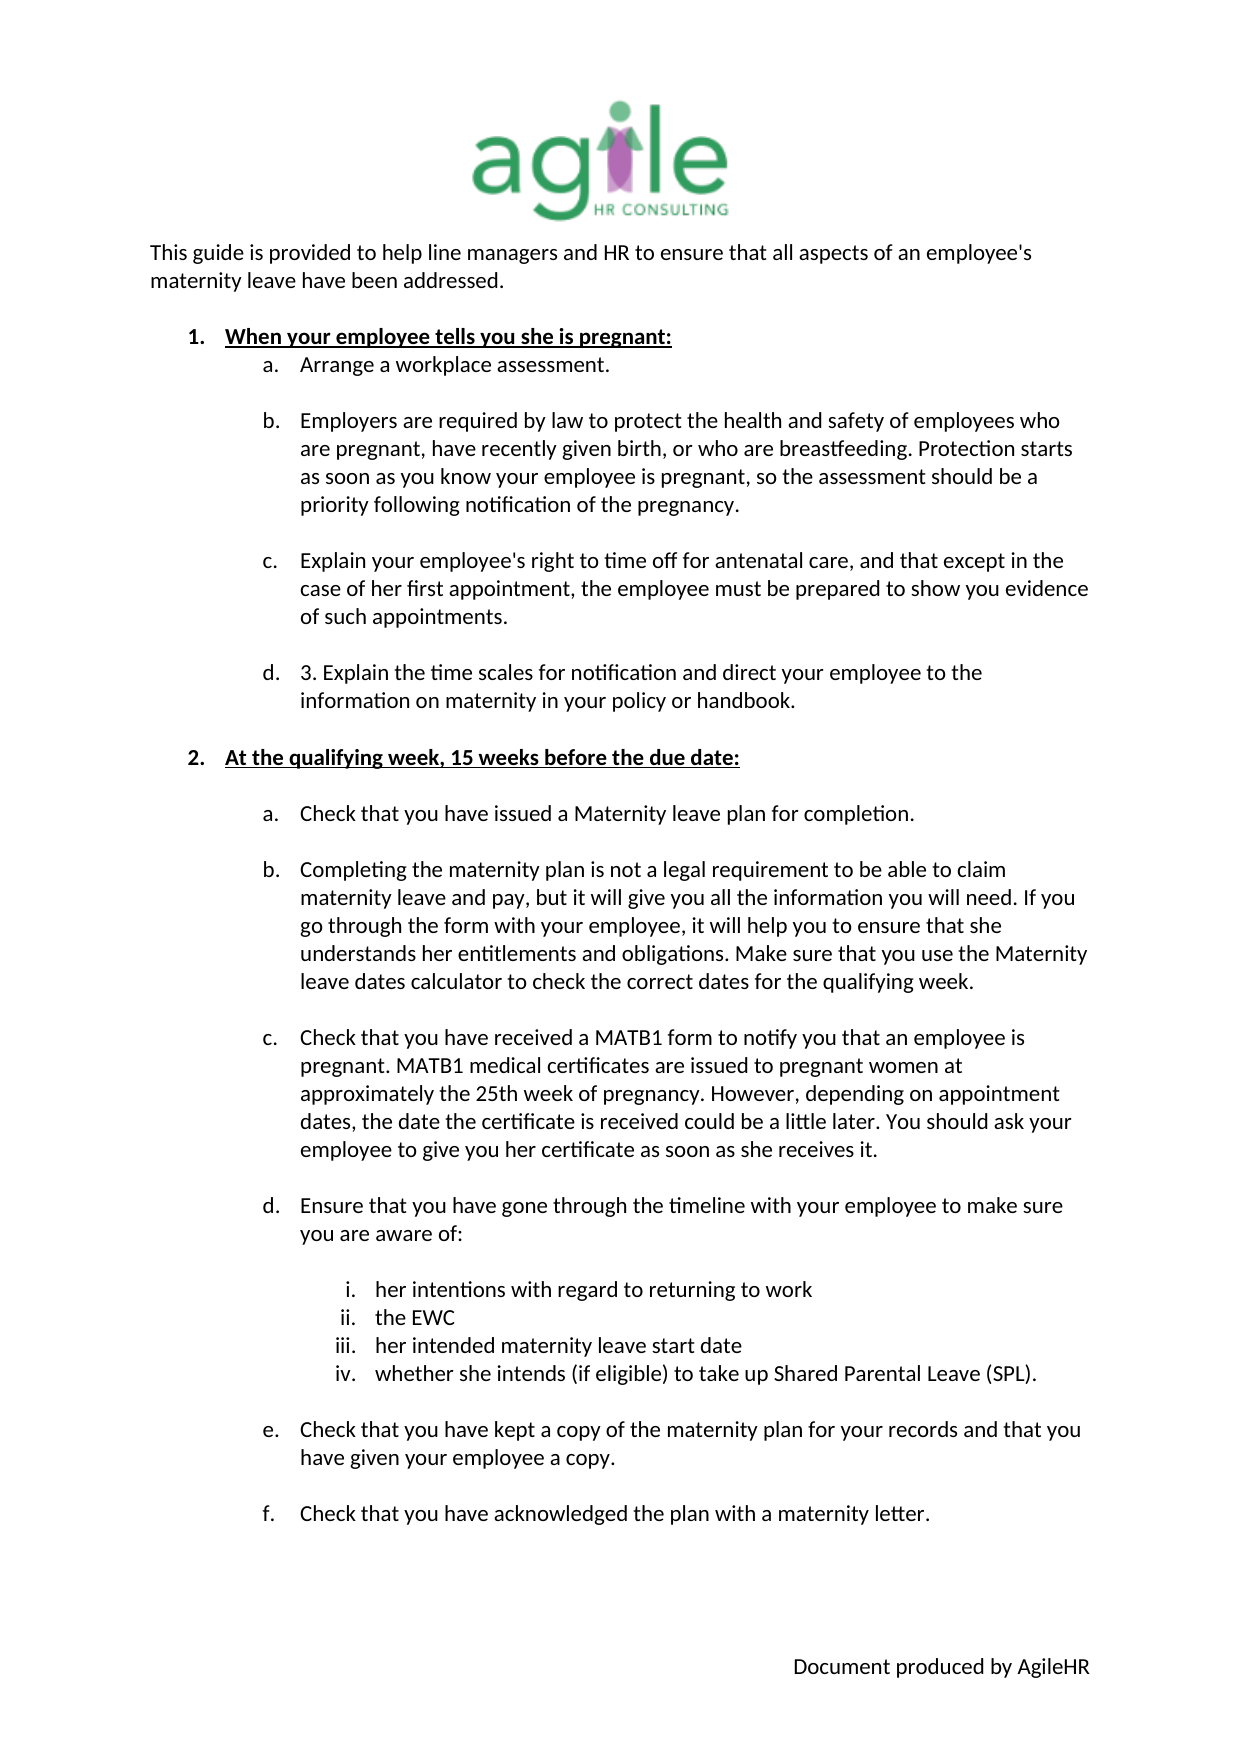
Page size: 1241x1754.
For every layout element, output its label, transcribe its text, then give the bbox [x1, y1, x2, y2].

list Check that you have issued a Maternity leave plan for completion. [262, 799, 1090, 827]
list 3. Explain the time scales for notification and direct your employee to the information on maternity in your policy or handbook. [262, 658, 1090, 714]
list At the qualifying week, 15 weeks before the due date: [187, 743, 1090, 771]
list her intentions with regard to returning to work [356, 1275, 1090, 1303]
list her intended maternity leave start date [356, 1331, 1090, 1359]
list whether she intends (if eligible) to take up Shared Parental Leave (SPL). [356, 1359, 1090, 1387]
list Check that you have acknowledged the plan with a maternity letter. [262, 1499, 1090, 1527]
list Ensure that you have gone through the timeline with your employee to make sure you are aware of: [262, 1191, 1090, 1247]
list When your employee tells you she is pregnant: [187, 322, 1090, 350]
list Explain your employee's right to time off for antenatal care, and that except in the case of her first appointment, the employee must be prepared to show you evidence of such appointments. [262, 546, 1090, 631]
list Check that you have received a MATB1 form to notify you that an employee is pregnant. MATB1 medical certificates are issued to pregnant women at approximately the 25th week of pregnancy. However, depending on appointment dates, the date the certificate is received could be a little later. You should ask your employee to give you her certificate as soon as she receives it. [262, 1023, 1090, 1163]
text This guide is provided to help line managers and HR to ensure that all aspects of an employee's maternity leave have been addressed. [150, 238, 1090, 294]
list Employers are required by law to protect the health and safety of employees who are pregnant, have recently given birth, or who are breastfeeding. Protection starts as soon as you know your employee is pregnant, so the assessment should be a priority following notification of the pregnancy. [262, 406, 1090, 518]
list Completing the maternity plan is not a legal requirement to be able to claim maternity leave and pay, but it will give you all the information you will need. If you go through the form with your employee, it will help you to ensure that she understands her entitlements and obligations. Make sure that you use the Maternity leave dates calculator to check the correct dates for the qualifying week. [262, 855, 1090, 995]
list the EWC [356, 1303, 1090, 1331]
picture [468, 94, 732, 239]
list Arrange a workplace assessment. [262, 350, 1090, 378]
list Check that you have kept a copy of the maternity plan for your records and that you have given your employee a copy. [262, 1415, 1090, 1471]
